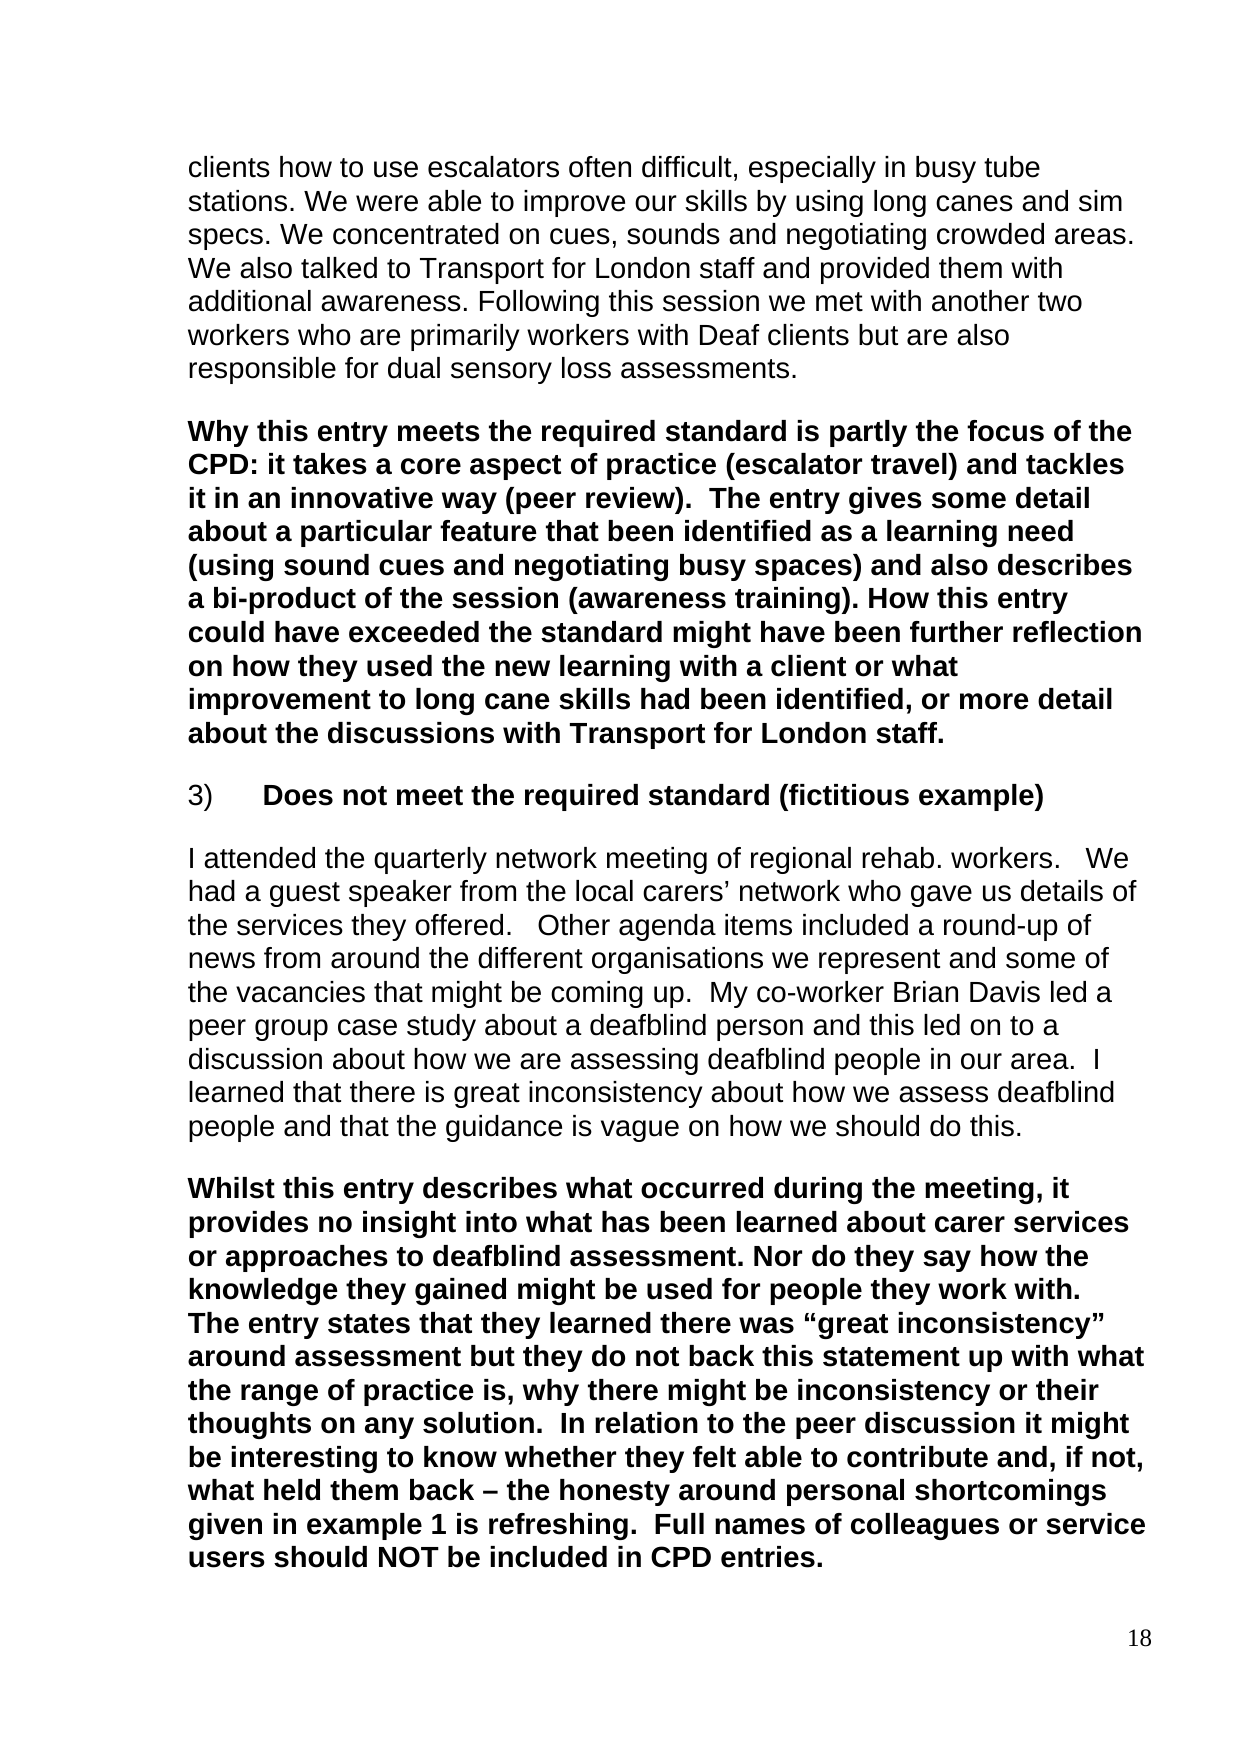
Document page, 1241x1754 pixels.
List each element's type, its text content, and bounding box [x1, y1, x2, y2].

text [187, 150, 1150, 385]
text I attended the quarterly network meeting of regional rehab. workers. We had a guest speaker from the local carers’ network who gave us details of the services they offered. Other agenda items included a round-up of news from around the different organisations we represent and some of the vacancies that might be coming up. My co-worker Brian Davis led a peer group case study about a deafblind person and this led on to a discussion about how we are assessing deafblind people in our area. I learned that there is great inconsistency about how we assess deafblind people and that the guidance is vague on how we should do this. [187, 841, 1150, 1142]
text Why this entry meets the required standard is partly the focus of the CPD: it takes a core aspect of practice (escalator travel) and tackles it in an innovative way (peer review). The entry gives some detail about a particular feature that been identified as a learning need (using sound cues and negotiating busy spaces) and also describes a bi-product of the session (awareness training). How this entry could have exceeded the standard might have been further reflection on how they used the new learning with a client or what improvement to long cane skills had been identified, or more detail about the discussions with Transport for London staff. [187, 414, 1150, 749]
list Does not meet the required standard (fictitious example) [187, 778, 1150, 812]
text Whilst this entry describes what occurred during the meeting, it provides no insight into what has been learned about carer services or approaches to deafblind assessment. Nor do they say how the knowledge they gained might be used for people they work with. The entry states that they learned there was “great inconsistency” around assessment but they do not back this statement up with what the range of practice is, why there might be inconsistency or their thoughts on any solution. In relation to the peer discussion it might be interesting to know whether they felt able to contribute and, if not, what held them back – the honesty around personal shortcomings given in example 1 is refreshing. Full names of colleagues or service users should NOT be included in CPD entries. [187, 1171, 1150, 1574]
